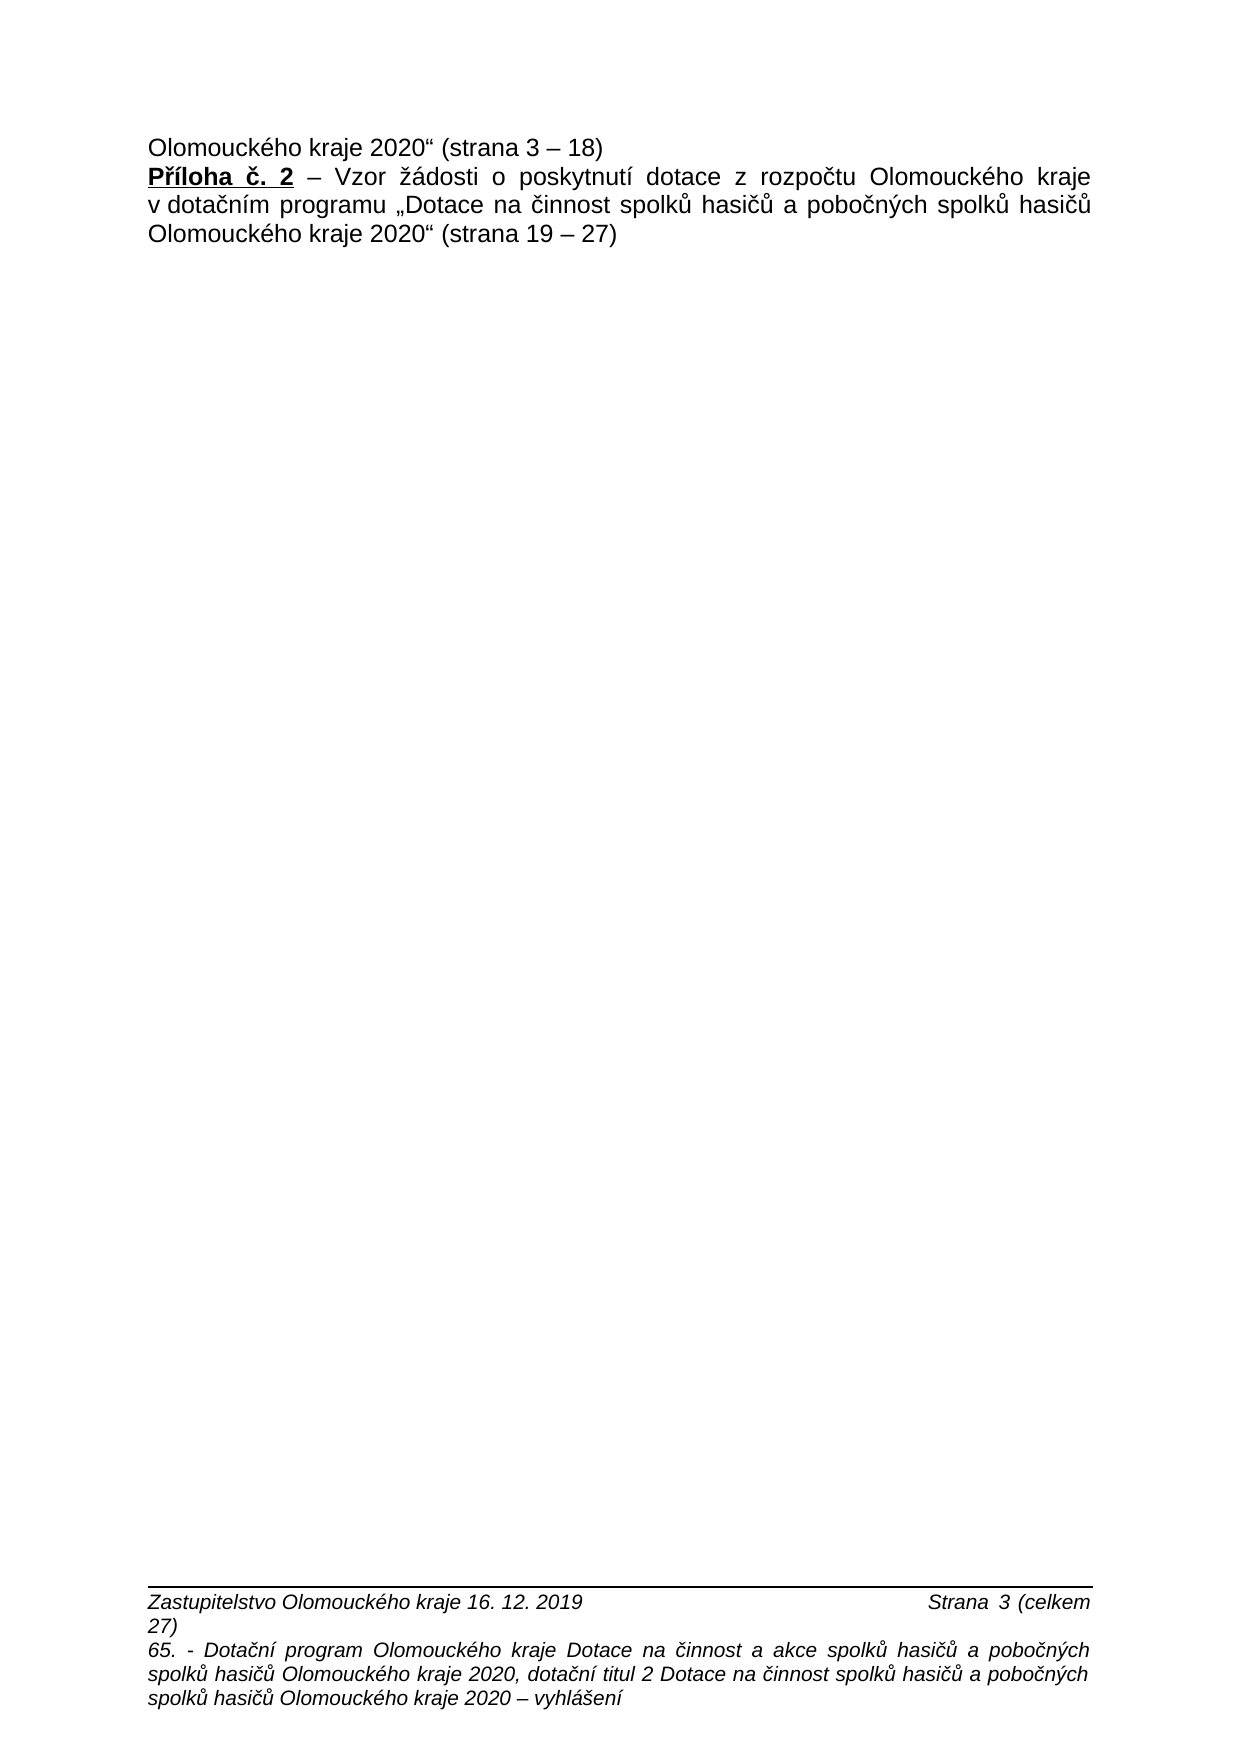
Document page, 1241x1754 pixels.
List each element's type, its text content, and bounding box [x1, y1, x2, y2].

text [148, 133, 1093, 162]
text Příloha č. 2 – Vzor žádosti o poskytnutí dotace z rozpočtu Olomouckého kraje v dotačním programu „Dotace na činnost spolků hasičů a pobočných spolků hasičů Olomouckého kraje 2020“ (strana 19 – 27) [148, 162, 1093, 248]
